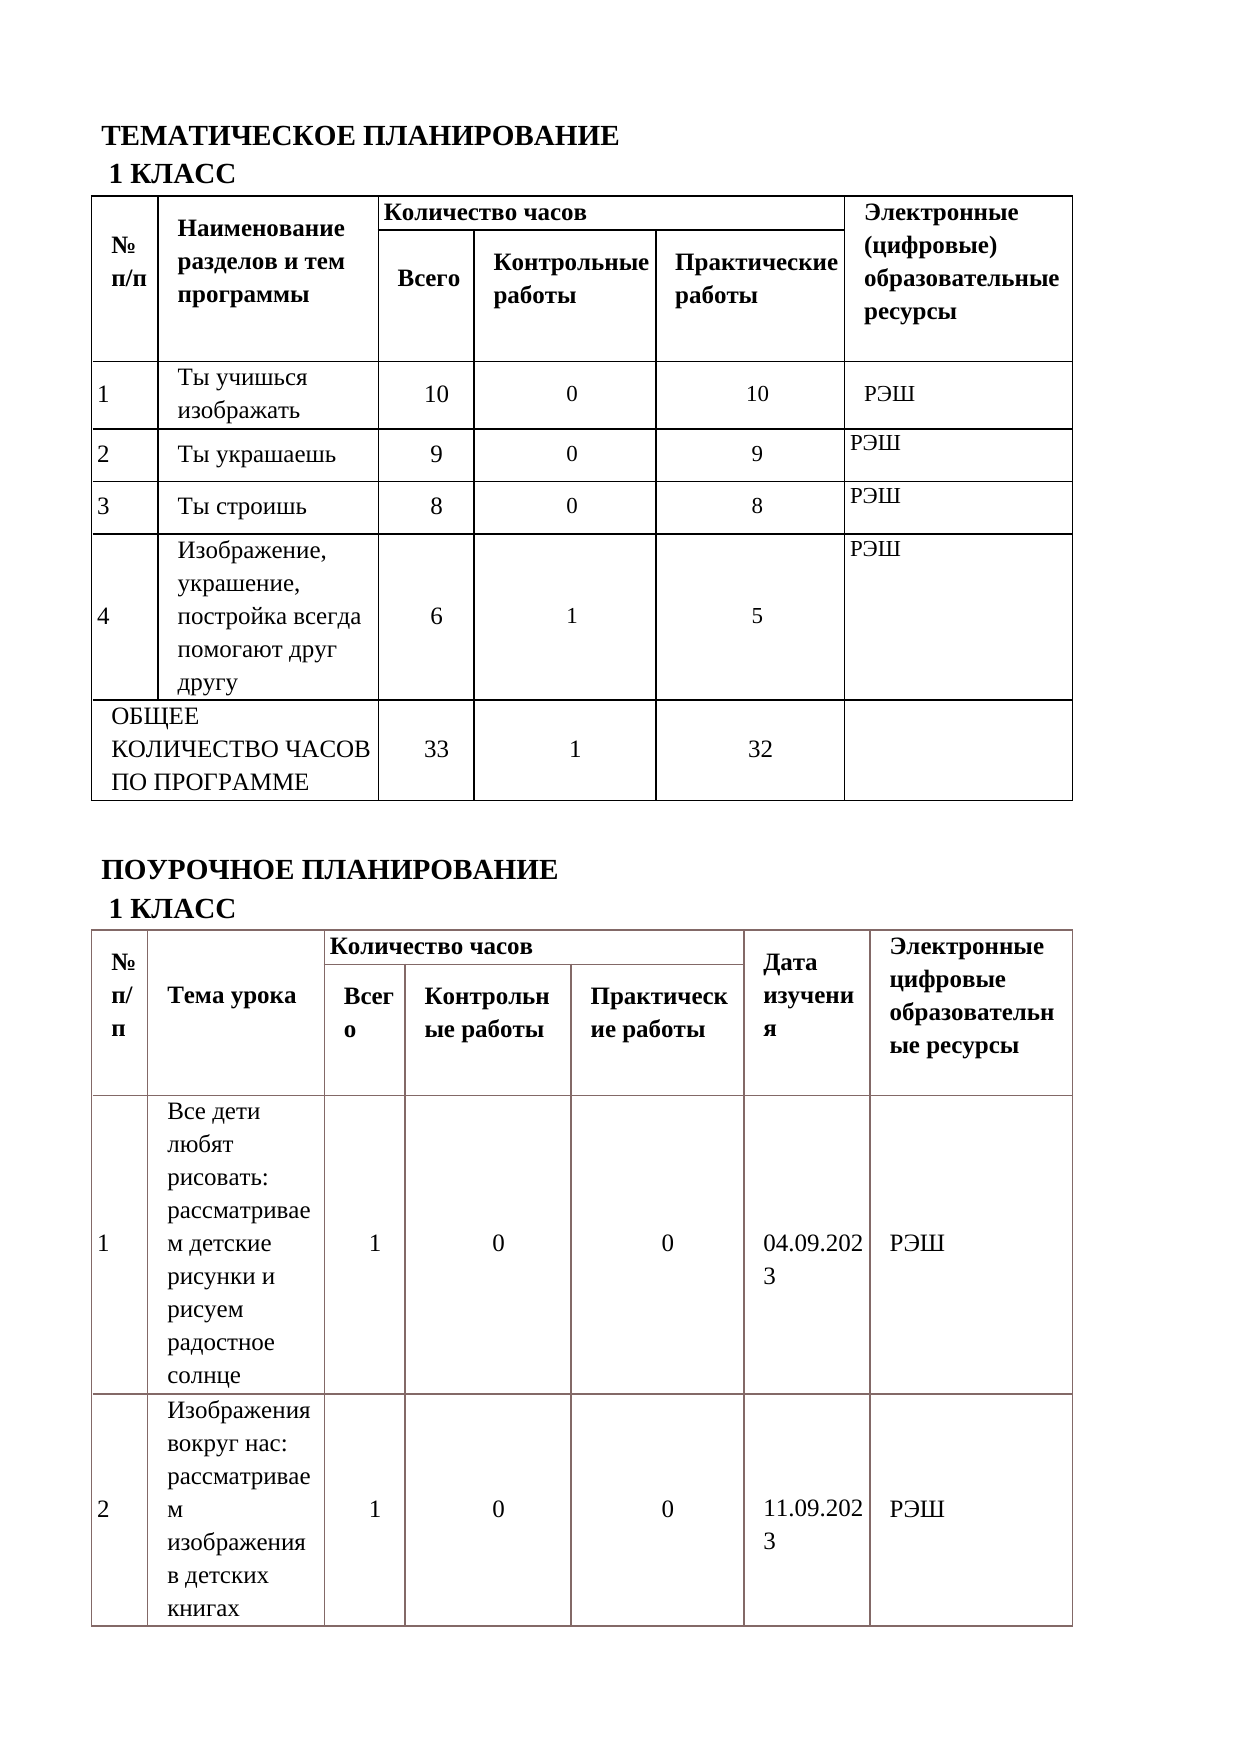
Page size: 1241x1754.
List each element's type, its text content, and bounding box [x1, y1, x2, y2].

table_cell 33 [379, 701, 473, 799]
table_cell 8 [379, 482, 473, 533]
table_cell Все дети любят рисовать: рассматриваем детские рисунки и рисуем радостное солнце [148, 1096, 324, 1393]
table_cell 4 [92, 534, 157, 699]
table_cell Всего [325, 965, 404, 1095]
table_cell [845, 701, 1072, 799]
table_cell ОБЩЕЕ КОЛИЧЕСТВО ЧАСОВ ПО ПРОГРАММЕ [92, 700, 378, 799]
table_cell 0 [406, 1395, 570, 1625]
table_cell 1 [325, 1395, 404, 1625]
table_cell 1 [475, 701, 655, 799]
table_cell 0 [475, 362, 655, 428]
text 1 КЛАСС [101, 891, 1063, 924]
table_cell 8 [657, 482, 844, 533]
table_cell РЭШ [871, 1096, 1072, 1393]
table_cell 9 [657, 430, 844, 481]
table_cell Практические работы [572, 965, 743, 1095]
table_cell 1 [475, 535, 655, 699]
table_cell РЭШ [871, 1395, 1072, 1625]
table_cell 1 [325, 1096, 404, 1393]
table_cell 1 [92, 1096, 147, 1393]
table_cell РЭШ [845, 430, 1072, 481]
table_header Количество часов [325, 931, 743, 963]
table_cell 9 [379, 430, 473, 481]
table_cell 0 [572, 1096, 743, 1393]
table_cell 1 [92, 362, 157, 428]
table_cell 0 [572, 1395, 743, 1625]
table_header Количество часов [379, 197, 844, 229]
table_cell Изображения вокруг нас: рассматриваем изображения в детских книгах [148, 1395, 324, 1625]
text ПОУРОЧНОЕ ПЛАНИРОВАНИЕ [101, 852, 1063, 886]
table_cell 2 [92, 1394, 147, 1625]
table_cell 0 [475, 430, 655, 481]
table_cell 04.09.2023 [745, 1096, 869, 1393]
table_cell 0 [475, 482, 655, 533]
table_cell 11.09.2023 [745, 1395, 869, 1625]
table_cell Ты украшаешь [159, 430, 378, 481]
table_cell Контрольные работы [406, 965, 570, 1095]
table_cell Изображение, украшение, постройка всегда помогают друг другу [159, 535, 378, 699]
table_cell Всего [379, 231, 473, 361]
table_header Наименование разделов и тем программы [159, 197, 378, 361]
table_cell 10 [657, 362, 844, 428]
table_cell 32 [657, 701, 844, 799]
table_cell РЭШ [845, 535, 1072, 699]
table_cell Контрольные работы [475, 231, 655, 361]
text 1 КЛАСС [101, 157, 1063, 190]
table_header № п/п [92, 197, 157, 361]
table_cell Ты строишь [159, 482, 378, 533]
text ТЕМАТИЧЕСКОЕ ПЛАНИРОВАНИЕ [101, 118, 1063, 152]
table_cell 10 [379, 362, 473, 428]
table_cell 5 [657, 535, 844, 699]
table_header Электронные цифровые образовательные ресурсы [871, 931, 1072, 1095]
table_cell РЭШ [845, 362, 1072, 428]
table_header Дата изучения [745, 931, 869, 1095]
table_header № п/п [92, 931, 147, 1095]
table_cell Ты учишься изображать [159, 362, 378, 428]
table_cell 6 [379, 535, 473, 699]
table_cell 0 [406, 1096, 570, 1393]
table_header Тема урока [148, 931, 324, 1095]
table_cell 3 [92, 482, 157, 533]
table_cell РЭШ [845, 482, 1072, 533]
table_cell Практические работы [657, 231, 844, 361]
table_cell 2 [92, 429, 157, 481]
table_header Электронные (цифровые) образовательные ресурсы [845, 197, 1072, 361]
